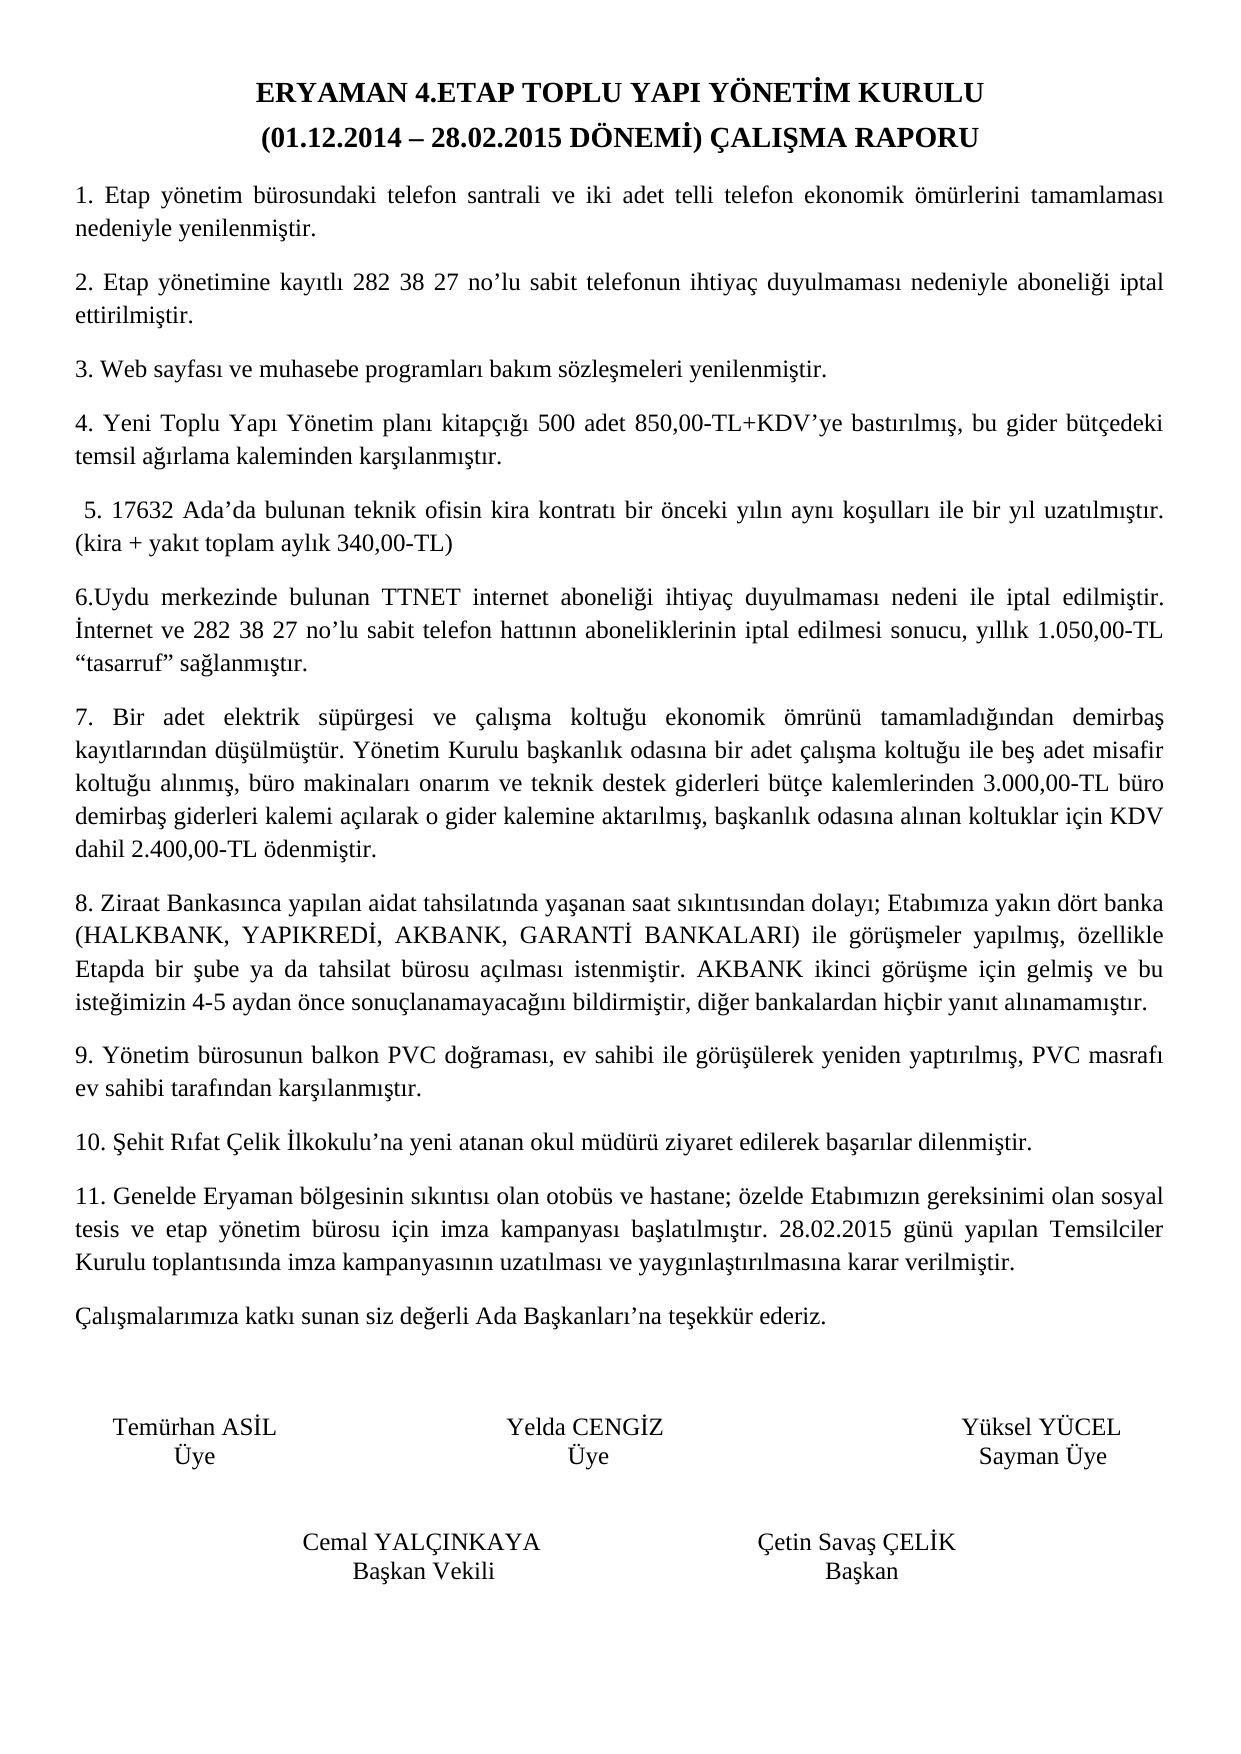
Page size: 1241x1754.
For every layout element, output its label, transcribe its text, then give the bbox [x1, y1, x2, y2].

text 11. Genelde Eryaman bölgesinin sıkıntısı olan otobüs ve hastane; özelde Etabımızın gereksinimi olan sosyal tesis ve etap yönetim bürosu için imza kampanyası başlatılmıştır. 28.02.2015 günü yapılan Temsilciler Kurulu toplantısında imza kampanyasının uzatılması ve yaygınlaştırılmasına karar verilmiştir. [75, 1181, 1165, 1276]
text Başkan Vekili Başkan [75, 1556, 1165, 1585]
text 6.Uydu merkezinde bulunan TTNET internet aboneliği ihtiyaç duyulmaması nedeni ile iptal edilmiştir. İnternet ve 282 38 27 no’lu sabit telefon hattının aboneliklerinin iptal edilmesi sonucu, yıllık 1.050,00-TL “tasarruf” sağlanmıştır. [75, 582, 1165, 677]
text 9. Yönetim bürosunun balkon PVC doğraması, ev sahibi ile görüşülerek yeniden yaptırılmış, PVC masrafı ev sahibi tarafından karşılanmıştır. [75, 1041, 1165, 1102]
text 7. Bir adet elektrik süpürgesi ve çalışma koltuğu ekonomik ömrünü tamamladığından demirbaş kayıtlarından düşülmüştür. Yönetim Kurulu başkanlık odasına bir adet çalışma koltuğu ile beş adet misafir koltuğu alınmış, büro makinaları onarım ve teknik destek giderleri bütçe kalemlerinden 3.000,00-TL büro demirbaş giderleri kalemi açılarak o gider kalemine aktarılmış, başkanlık odasına alınan koltuklar için KDV dahil 2.400,00-TL ödenmiştir. [75, 702, 1165, 862]
text Cemal YALÇINKAYA Çetin Savaş ÇELİK [75, 1527, 1165, 1556]
text 4. Yeni Toplu Yapı Yönetim planı kitapçığı 500 adet 850,00-TL+KDV’ye bastırılmış, bu gider bütçedeki temsil ağırlama kaleminden karşılanmıştır. [75, 408, 1165, 470]
text 10. Şehit Rıfat Çelik İlkokulu’na yeni atanan okul müdürü ziyaret edilerek başarılar dilenmiştir. [75, 1127, 1165, 1156]
text Temürhan ASİL Yelda CENGİZ Yüksel YÜCEL [75, 1412, 1165, 1441]
text 8. Ziraat Bankasınca yapılan aidat tahsilatında yaşanan saat sıkıntısından dolayı; Etabımıza yakın dört banka (HALKBANK, YAPIKREDİ, AKBANK, GARANTİ BANKALARI) ile görüşmeler yapılmış, özellikle Etapda bir şube ya da tahsilat bürosu açılması istenmiştir. AKBANK ikinci görüşme için gelmiş ve bu isteğimizin 4-5 aydan önce sonuçlanamayacağını bildirmiştir, diğer bankalardan hiçbir yanıt alınamamıştır. [75, 888, 1165, 1015]
text 5. 17632 Ada’da bulunan teknik ofisin kira kontratı bir önceki yılın aynı koşulları ile bir yıl uzatılmıştır. (kira + yakıt toplam aylık 340,00-TL) [75, 495, 1165, 557]
text 3. Web sayfası ve muhasebe programları bakım sözleşmeleri yenilenmiştir. [75, 354, 1165, 383]
text Üye Üye Sayman Üye [75, 1441, 1165, 1470]
text ERYAMAN 4.ETAP TOPLU YAPI YÖNETİM KURULU [75, 75, 1165, 108]
text 2. Etap yönetimine kayıtlı 282 38 27 no’lu sabit telefonun ihtiyaç duyulmaması nedeniyle aboneliği iptal ettirilmiştir. [75, 267, 1165, 329]
text (01.12.2014 – 28.02.2015 DÖNEMİ) ÇALIŞMA RAPORU [75, 121, 1165, 154]
text 1. Etap yönetim bürosundaki telefon santrali ve iki adet telli telefon ekonomik ömürlerini tamamlaması nedeniyle yenilenmiştir. [75, 180, 1165, 242]
text Çalışmalarımıza katkı sunan siz değerli Ada Başkanları’na teşekkür ederiz. [75, 1301, 1165, 1330]
